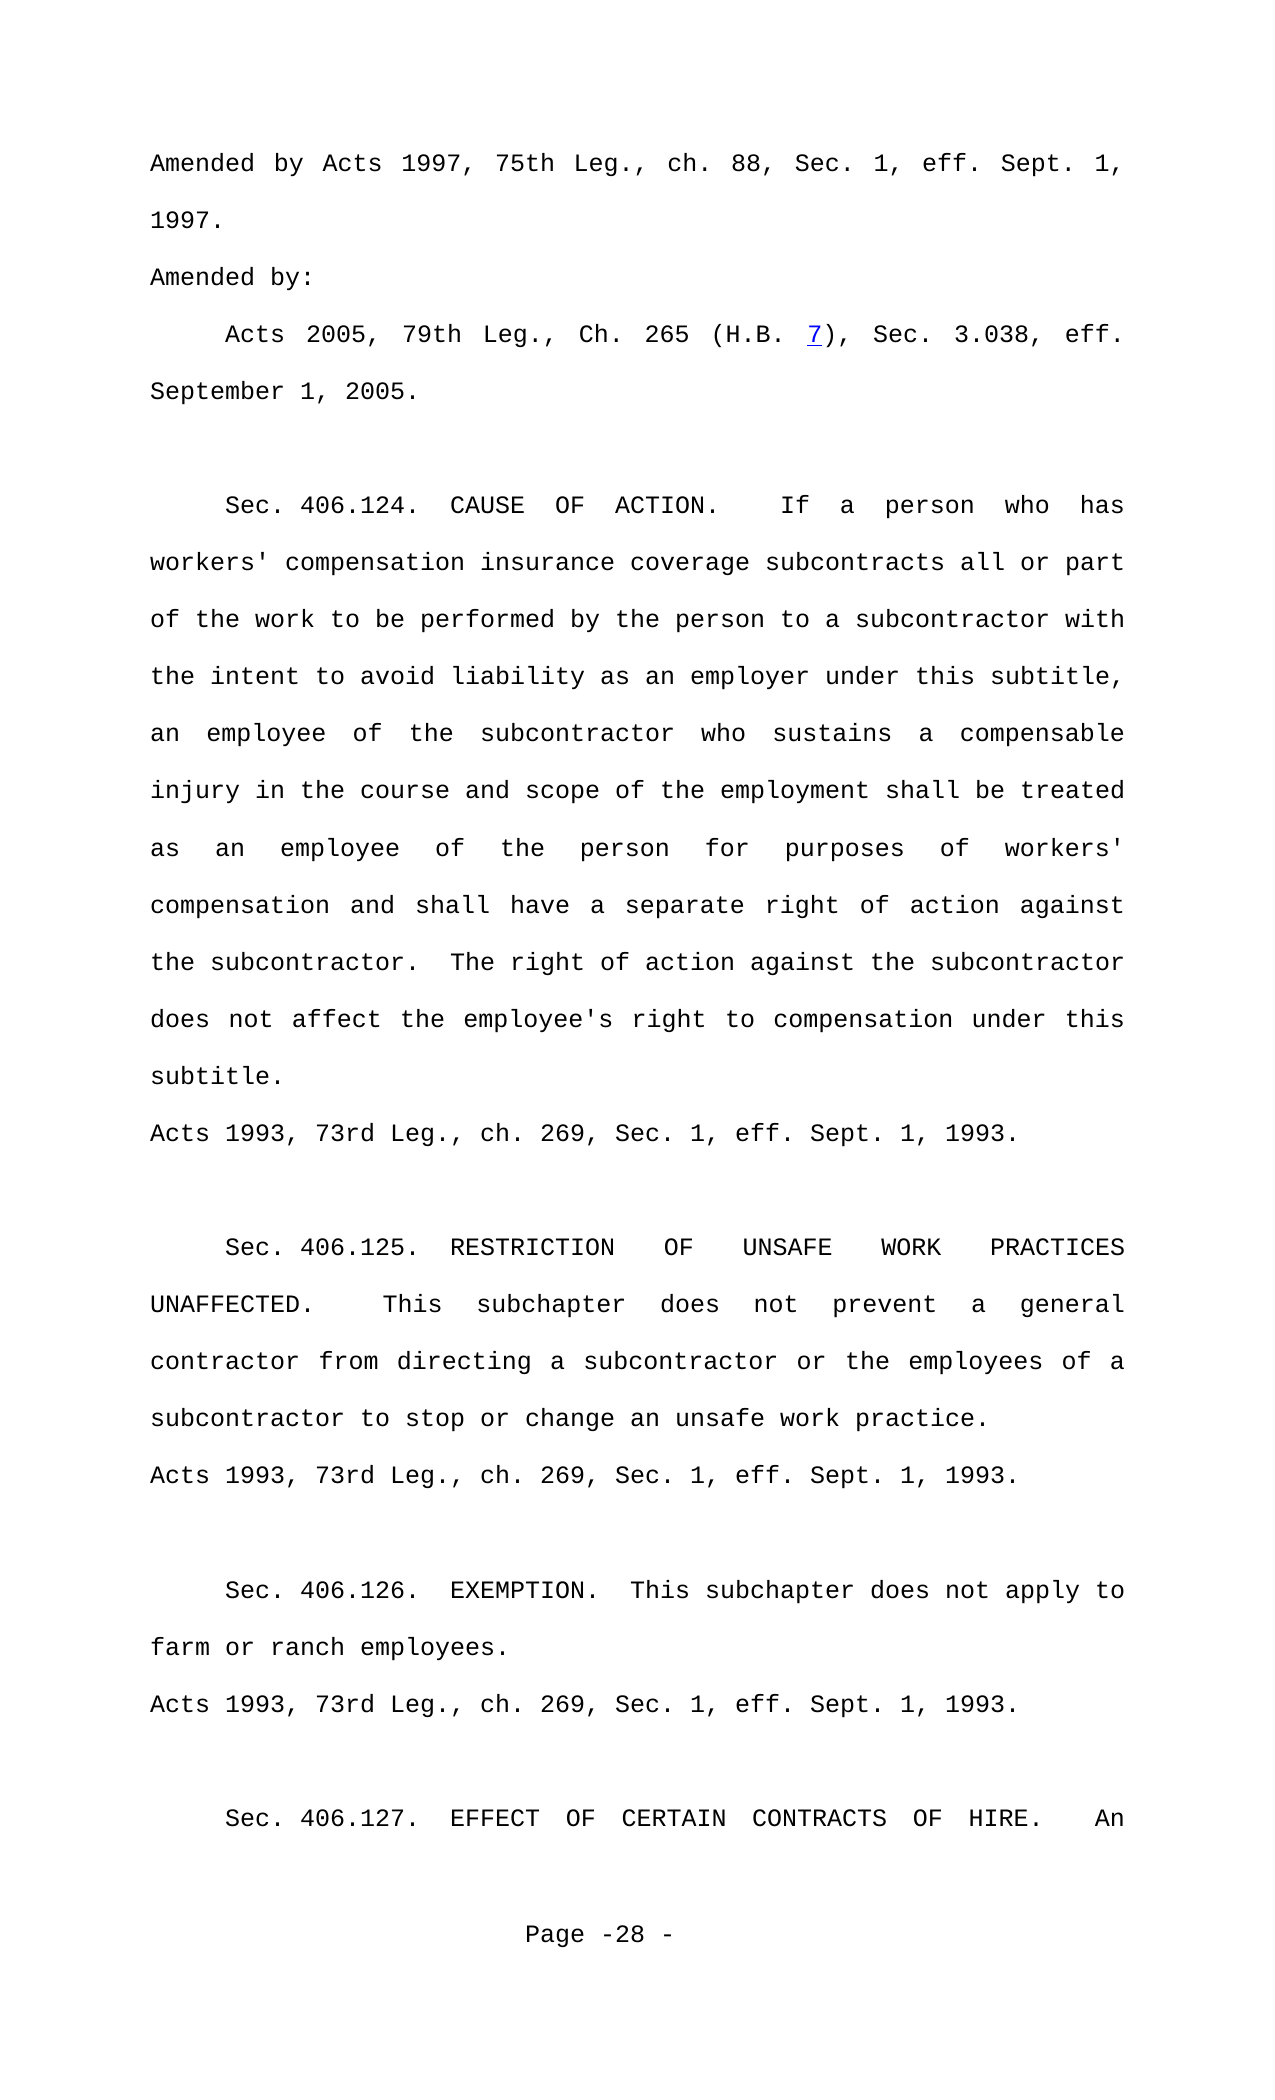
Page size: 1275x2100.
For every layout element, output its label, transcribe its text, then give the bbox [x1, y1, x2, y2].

text Sec. 406.124. CAUSE OF ACTION. If a person who has workers' compensation insurance coverage subcontracts all or part of the work to be performed by the person to a subcontractor with the intent to avoid liability as an employer under this subtitle, an employee of the subcontractor who sustains a compensable injury in the course and scope of the employment shall be treated as an employee of the person for purposes of workers' compensation and shall have a separate right of action against the subcontractor. The right of action against the subcontractor does not affect the employee's right to compensation under this subtitle. [150, 492, 1125, 1092]
text Acts 2005, 79th Leg., Ch. 265 (H.B. 7), Sec. 3.038, eff. September 1, 2005. [150, 321, 1125, 407]
text Sec. 406.126. EXEMPTION. This subchapter does not apply to farm or ranch employees. [150, 1577, 1125, 1663]
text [150, 150, 1125, 236]
text Sec. 406.125. RESTRICTION OF UNSAFE WORK PRACTICES UNAFFECTED. This subchapter does not prevent a general contractor from directing a subcontractor or the employees of a subcontractor to stop or change an unsafe work practice. [150, 1234, 1125, 1434]
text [150, 1805, 1125, 1834]
text Acts 1993, 73rd Leg., ch. 269, Sec. 1, eff. Sept. 1, 1993. [150, 1691, 1125, 1720]
text Acts 1993, 73rd Leg., ch. 269, Sec. 1, eff. Sept. 1, 1993. [150, 1120, 1125, 1149]
text Acts 1993, 73rd Leg., ch. 269, Sec. 1, eff. Sept. 1, 1993. [150, 1463, 1125, 1491]
text Amended by: [150, 264, 1125, 293]
